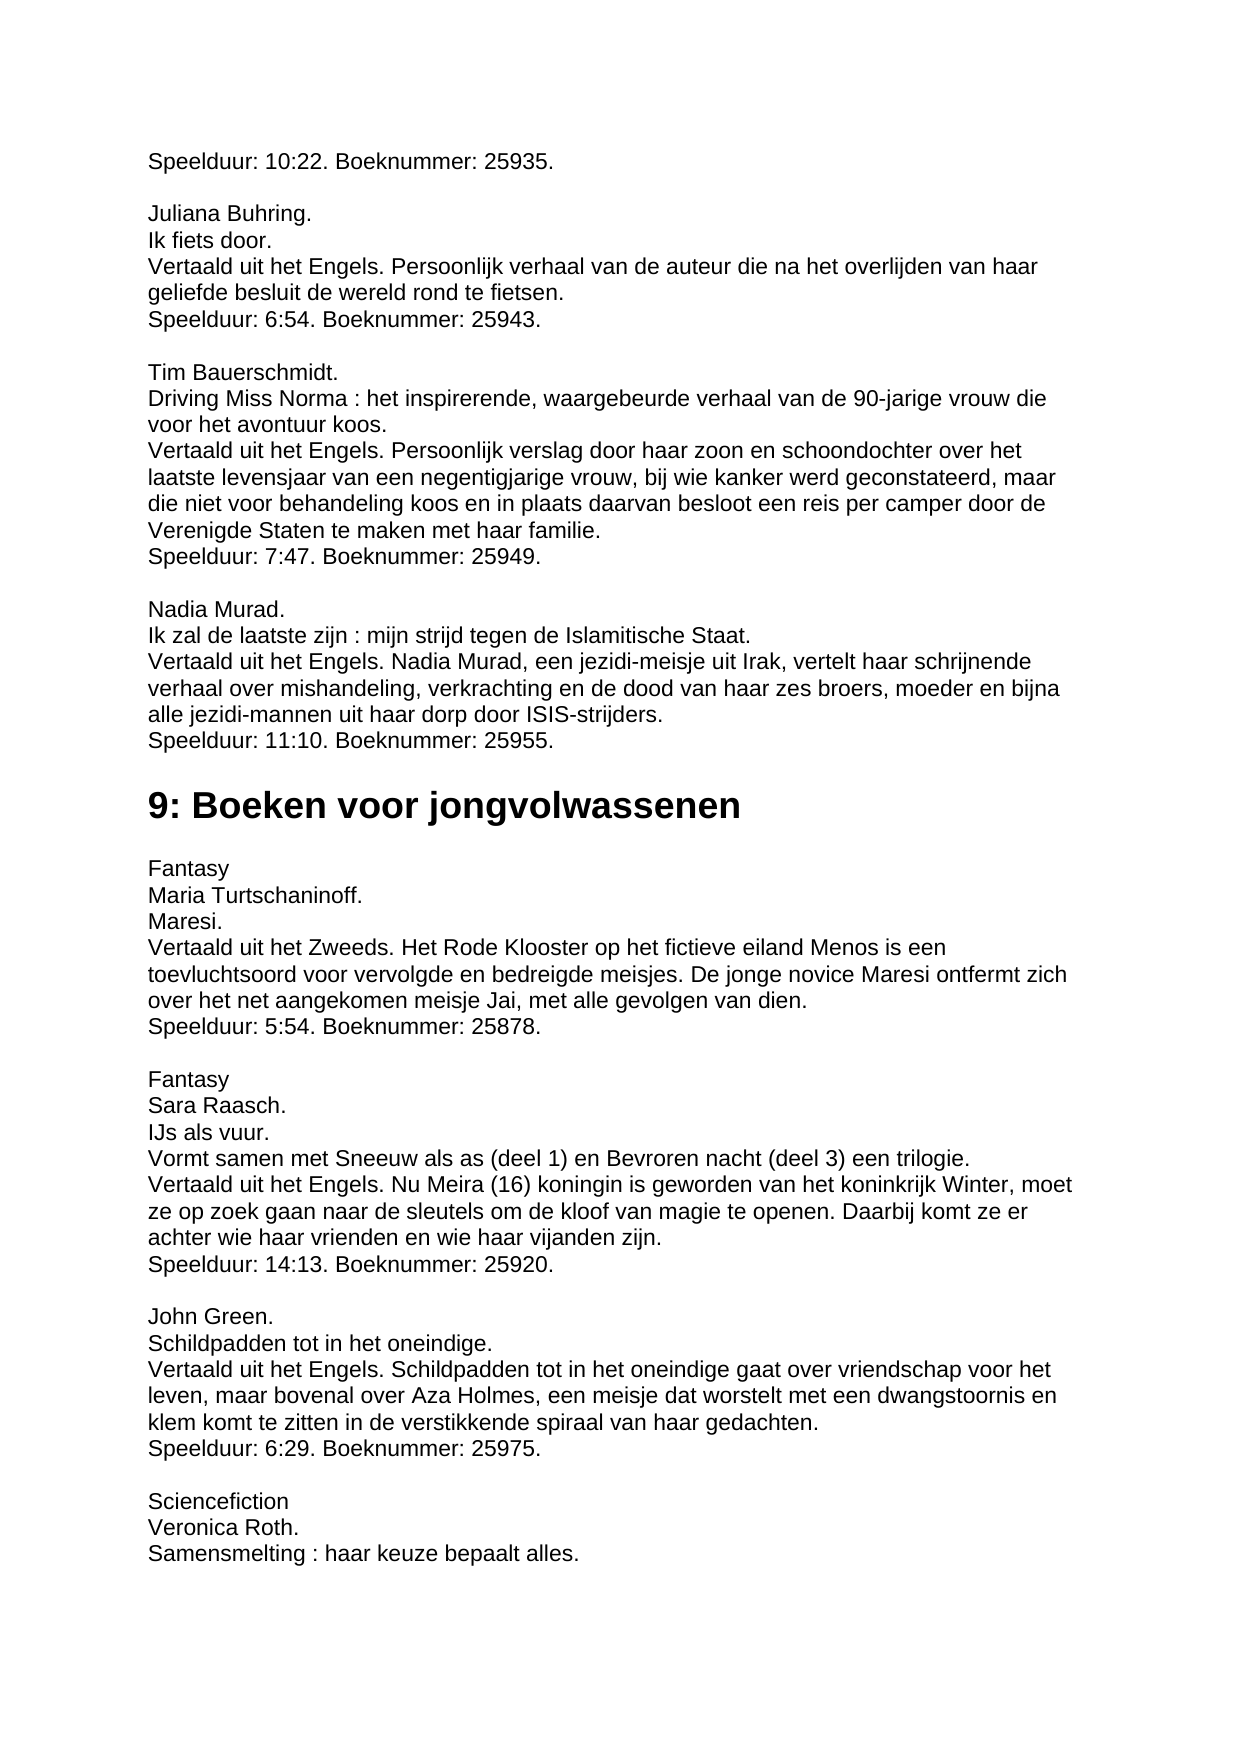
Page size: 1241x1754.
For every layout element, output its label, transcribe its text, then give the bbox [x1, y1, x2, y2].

text John Green. [148, 1303, 1093, 1329]
text Maria Turtschaninoff. [148, 882, 1093, 908]
text Juliana Buhring. [148, 200, 1093, 227]
text Veronica Roth. [148, 1514, 1093, 1540]
text Driving Miss Norma : het inspirerende, waargebeurde verhaal van de 90-jarige vrouw die voor het avontuur koos. [148, 385, 1093, 437]
text Speelduur: 10:22. Boeknummer: 25935. [148, 148, 1093, 174]
text Vertaald uit het Engels. Nu Meira (16) koningin is geworden van het koninkrijk Winter, moet ze op zoek gaan naar de sleutels om de kloof van magie te openen. Daarbij komt ze er achter wie haar vrienden en wie haar vijanden zijn. [148, 1171, 1093, 1251]
text Speelduur: 7:47. Boeknummer: 25949. [148, 543, 1093, 569]
text Nadia Murad. [148, 596, 1093, 622]
text IJs als vuur. [148, 1119, 1093, 1145]
text Speelduur: 14:13. Boeknummer: 25920. [148, 1251, 1093, 1277]
text Sara Raasch. [148, 1092, 1093, 1119]
text Vertaald uit het Engels. Persoonlijk verhaal van de auteur die na het overlijden van haar geliefde besluit de wereld rond te fietsen. [148, 253, 1093, 306]
text Speelduur: 6:29. Boeknummer: 25975. [148, 1435, 1093, 1461]
text Speelduur: 11:10. Boeknummer: 25955. [148, 727, 1093, 754]
text Fantasy [148, 855, 1093, 882]
text Vertaald uit het Engels. Nadia Murad, een jezidi-meisje uit Irak, vertelt haar schrijnende verhaal over mishandeling, verkrachting en de dood van haar zes broers, moeder en bijna alle jezidi-mannen uit haar dorp door ISIS-strijders. [148, 648, 1093, 727]
subtitle 9: Boeken voor jongvolwassenen [148, 783, 1093, 826]
text Maresi. [148, 908, 1093, 934]
text Fantasy [148, 1066, 1093, 1092]
text Speelduur: 6:54. Boeknummer: 25943. [148, 306, 1093, 332]
text Samensmelting : haar keuze bepaalt alles. [148, 1540, 1093, 1567]
text Vertaald uit het Engels. Persoonlijk verslag door haar zoon en schoondochter over het laatste levensjaar van een negentigjarige vrouw, bij wie kanker werd geconstateerd, maar die niet voor behandeling koos en in plaats daarvan besloot een reis per camper door de Verenigde Staten te maken met haar familie. [148, 437, 1093, 543]
text Tim Bauerschmidt. [148, 358, 1093, 385]
text Schildpadden tot in het oneindige. [148, 1329, 1093, 1356]
text Vormt samen met Sneeuw als as (deel 1) en Bevroren nacht (deel 3) een trilogie. [148, 1145, 1093, 1171]
text Vertaald uit het Engels. Schildpadden tot in het oneindige gaat over vriendschap voor het leven, maar bovenal over Aza Holmes, een meisje dat worstelt met een dwangstoornis en klem komt te zitten in de verstikkende spiraal van haar gedachten. [148, 1356, 1093, 1435]
text Sciencefiction [148, 1488, 1093, 1514]
text Ik zal de laatste zijn : mijn strijd tegen de Islamitische Staat. [148, 622, 1093, 648]
text Speelduur: 5:54. Boeknummer: 25878. [148, 1013, 1093, 1040]
text Vertaald uit het Zweeds. Het Rode Klooster op het fictieve eiland Menos is een toevluchtsoord voor vervolgde en bedreigde meisjes. De jonge novice Maresi ontfermt zich over het net aangekomen meisje Jai, met alle gevolgen van dien. [148, 934, 1093, 1013]
text Ik fiets door. [148, 227, 1093, 253]
